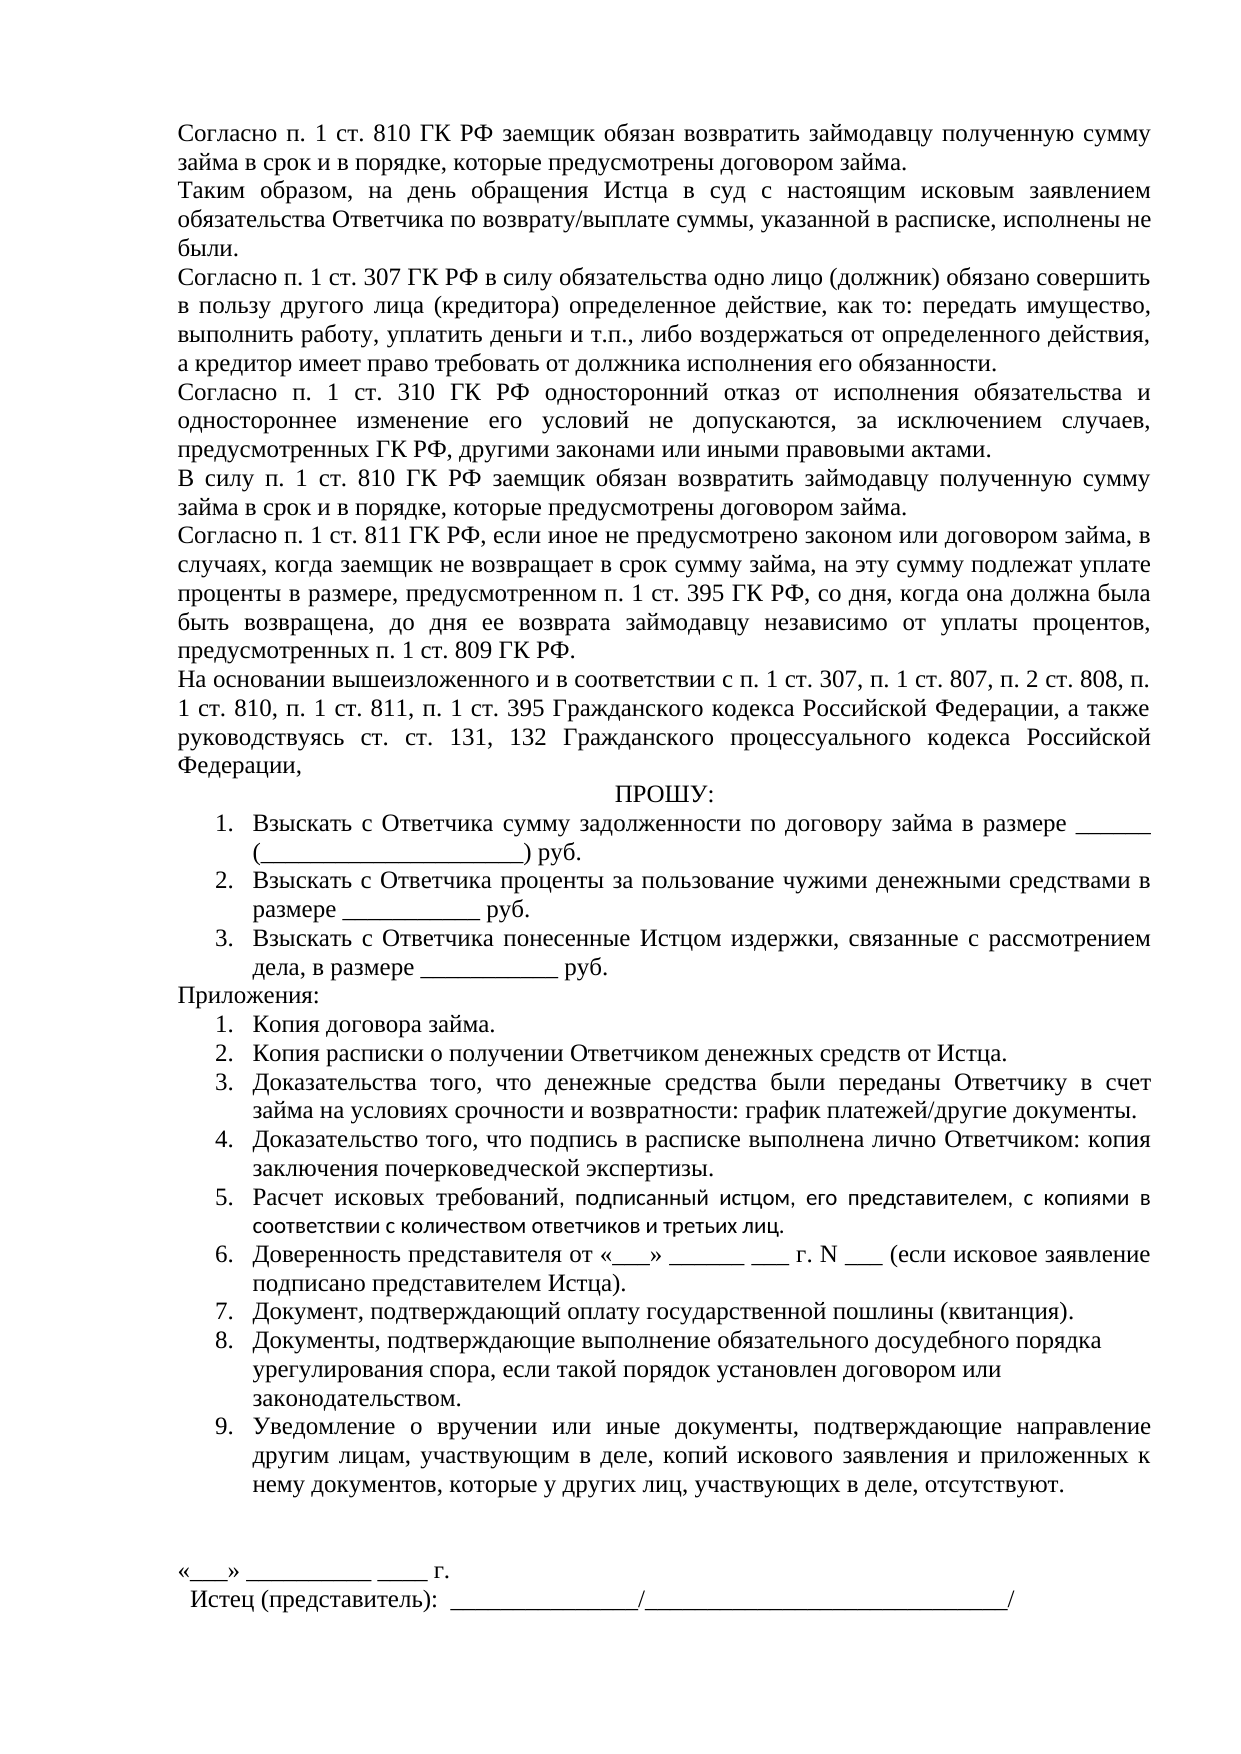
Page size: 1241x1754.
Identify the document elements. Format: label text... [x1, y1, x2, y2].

text «___» __________ ____ г. [177, 1555, 1152, 1584]
text В силу п. 1 ст. 810 ГК РФ заемщик обязан возвратить займодавцу полученную сумму займа в срок и в порядке, которые предусмотрены договором займа. [177, 463, 1152, 521]
list Взыскать с Ответчика проценты за пользование чужими денежными средствами в размере ___________ руб. [215, 866, 1152, 923]
text Таким образом, на день обращения Истца в суд с настоящим исковым заявлением обязательства Ответчика по возврату/выплате суммы, указанной в расписке, исполнены не были. [177, 176, 1152, 262]
text Согласно п. 1 ст. 310 ГК РФ односторонний отказ от исполнения обязательства и одностороннее изменение его условий не допускаются, за исключением случаев, предусмотренных ГК РФ, другими законами или иными правовыми актами. [177, 377, 1152, 463]
list Доказательства того, что денежные средства были переданы Ответчику в счет займа на условиях срочности и возвратности: график платежей/другие документы. [215, 1067, 1152, 1124]
list Взыскать с Ответчика понесенные Истцом издержки, связанные с рассмотрением дела, в размере ___________ руб. [215, 923, 1152, 981]
list Расчет исковых требований, подписанный истцом, его представителем, с копиями в соответствии с количеством ответчиков и третьих лиц. [215, 1182, 1152, 1239]
text Согласно п. 1 ст. 811 ГК РФ, если иное не предусмотрено законом или договором займа, в случаях, когда заемщик не возвращает в срок сумму займа, на эту сумму подлежат уплате проценты в размере, предусмотренном п. 1 ст. 395 ГК РФ, со дня, когда она должна была быть возвращена, до дня ее возврата займодавцу независимо от уплаты процентов, предусмотренных п. 1 ст. 809 ГК РФ. [177, 521, 1152, 664]
text Приложения: [177, 981, 1152, 1009]
text Согласно п. 1 ст. 810 ГК РФ заемщик обязан возвратить займодавцу полученную сумму займа в срок и в порядке, которые предусмотрены договором займа. [177, 118, 1152, 176]
list Доказательство того, что подпись в расписке выполнена лично Ответчиком: копия заключения почерковедческой экспертизы. [215, 1124, 1152, 1182]
text Согласно п. 1 ст. 307 ГК РФ в силу обязательства одно лицо (должник) обязано совершить в пользу другого лица (кредитора) определенное действие, как то: передать имущество, выполнить работу, уплатить деньги и т.п., либо воздержаться от определенного действия, а кредитор имеет право требовать от должника исполнения его обязанности. [177, 262, 1152, 377]
list Копия расписки о получении Ответчиком денежных средств от Истца. [215, 1038, 1152, 1067]
text ПРОШУ: [177, 779, 1152, 808]
list Копия договора займа. [215, 1009, 1152, 1038]
list Документы, подтверждающие выполнение обязательного досудебного порядка урегулирования спора, если такой порядок установлен договором или законодательством. [215, 1325, 1152, 1411]
list Доверенность представителя от «___» ______ ___ г. N ___ (если исковое заявление подписано представителем Истца). [215, 1239, 1152, 1296]
list Уведомление о вручении или иные документы, подтверждающие направление другим лицам, участвующим в деле, копий искового заявления и приложенных к нему документов, которые у других лиц, участвующих в деле, отсутствуют. [215, 1411, 1152, 1498]
text Истец (представитель): _______________/_____________________________/ [177, 1584, 1152, 1613]
text На основании вышеизложенного и в соответствии с п. 1 ст. 307, п. 1 ст. 807, п. 2 ст. 808, п. 1 ст. 810, п. 1 ст. 811, п. 1 ст. 395 Гражданского кодекса Российской Федерации, а также руководствуясь ст. ст. 131, 132 Гражданского процессуального кодекса Российской Федерации, [177, 664, 1152, 779]
list Документ, подтверждающий оплату государственной пошлины (квитанция). [215, 1296, 1152, 1325]
list Взыскать с Ответчика сумму задолженности по договору займа в размере ______ (_____________________) руб. [215, 808, 1152, 866]
